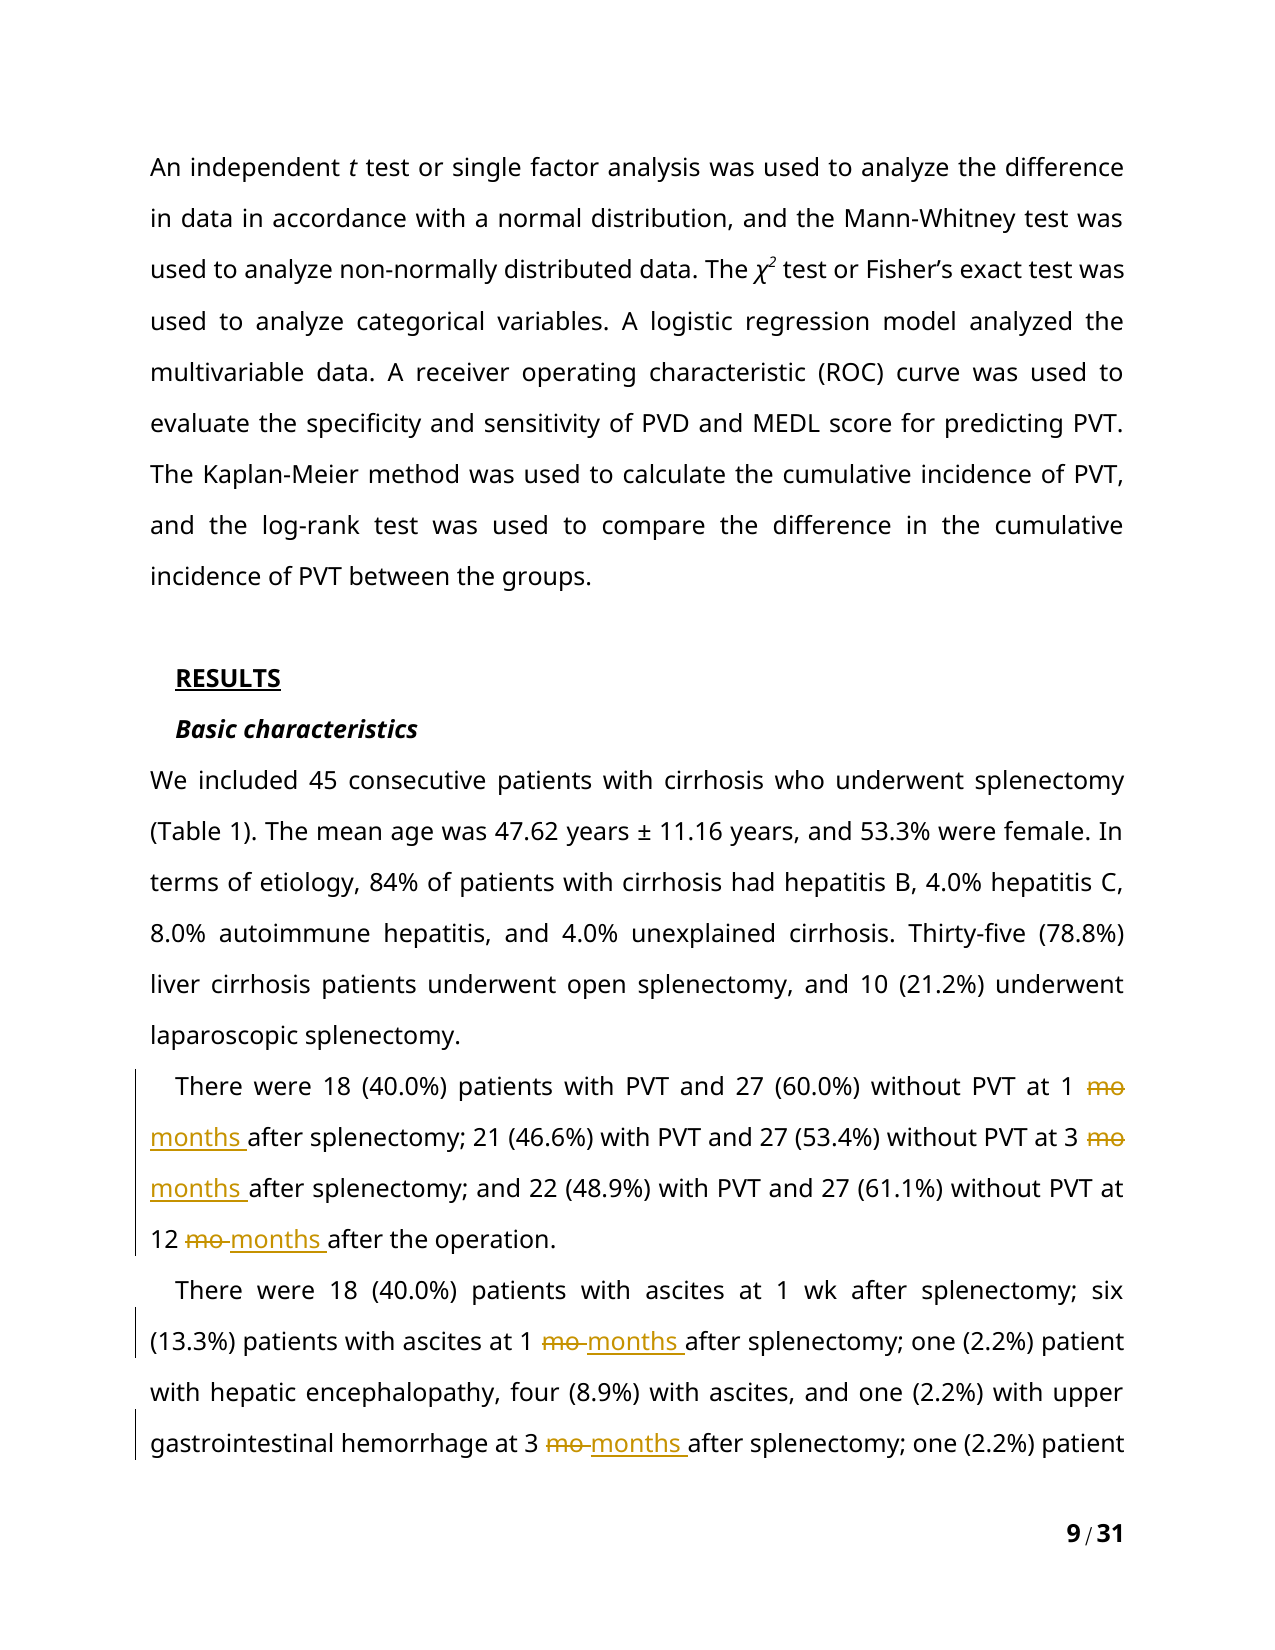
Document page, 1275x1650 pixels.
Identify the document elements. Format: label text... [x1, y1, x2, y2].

text Basic characteristics [150, 711, 1125, 746]
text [150, 1273, 1125, 1460]
text There were 18 (40.0%) patients with PVT and 27 (60.0%) without PVT at 1 after splenectomy; 21 (46.6%) with PVT and 27 (53.4%) without PVT at 3 after splenectomy; and 22 (48.9%) with PVT and 27 (61.1%) without PVT at 12 after the operation. [150, 1069, 1125, 1256]
text We included 45 consecutive patients with cirrhosis who underwent splenectomy (Table 1). The mean age was 47.62 years ± 11.16 years, and 53.3% were female. In terms of etiology, 84% of patients with cirrhosis had hepatitis B, 4.0% hepatitis C, 8.0% autoimmune hepatitis, and 4.0% unexplained cirrhosis. Thirty-five (78.8%) liver cirrhosis patients underwent open splenectomy, and 10 (21.2%) underwent laparoscopic splenectomy. [150, 762, 1125, 1052]
text RESULTS [150, 660, 1125, 694]
text An independent t test or single factor analysis was used to analyze the difference in data in accordance with a normal distribution, and the Mann-Whitney test was used to analyze non-normally distributed data. The χ2 test or Fisher’s exact test was used to analyze categorical variables. A logistic regression model analyzed the multivariable data. A receiver operating characteristic (ROC) curve was used to evaluate the specificity and sensitivity of PVD and MEDL score for predicting PVT. The Kaplan-Meier method was used to calculate the cumulative incidence of PVT, and the log-rank test was used to compare the difference in the cumulative incidence of PVT between the groups. [150, 150, 1125, 592]
